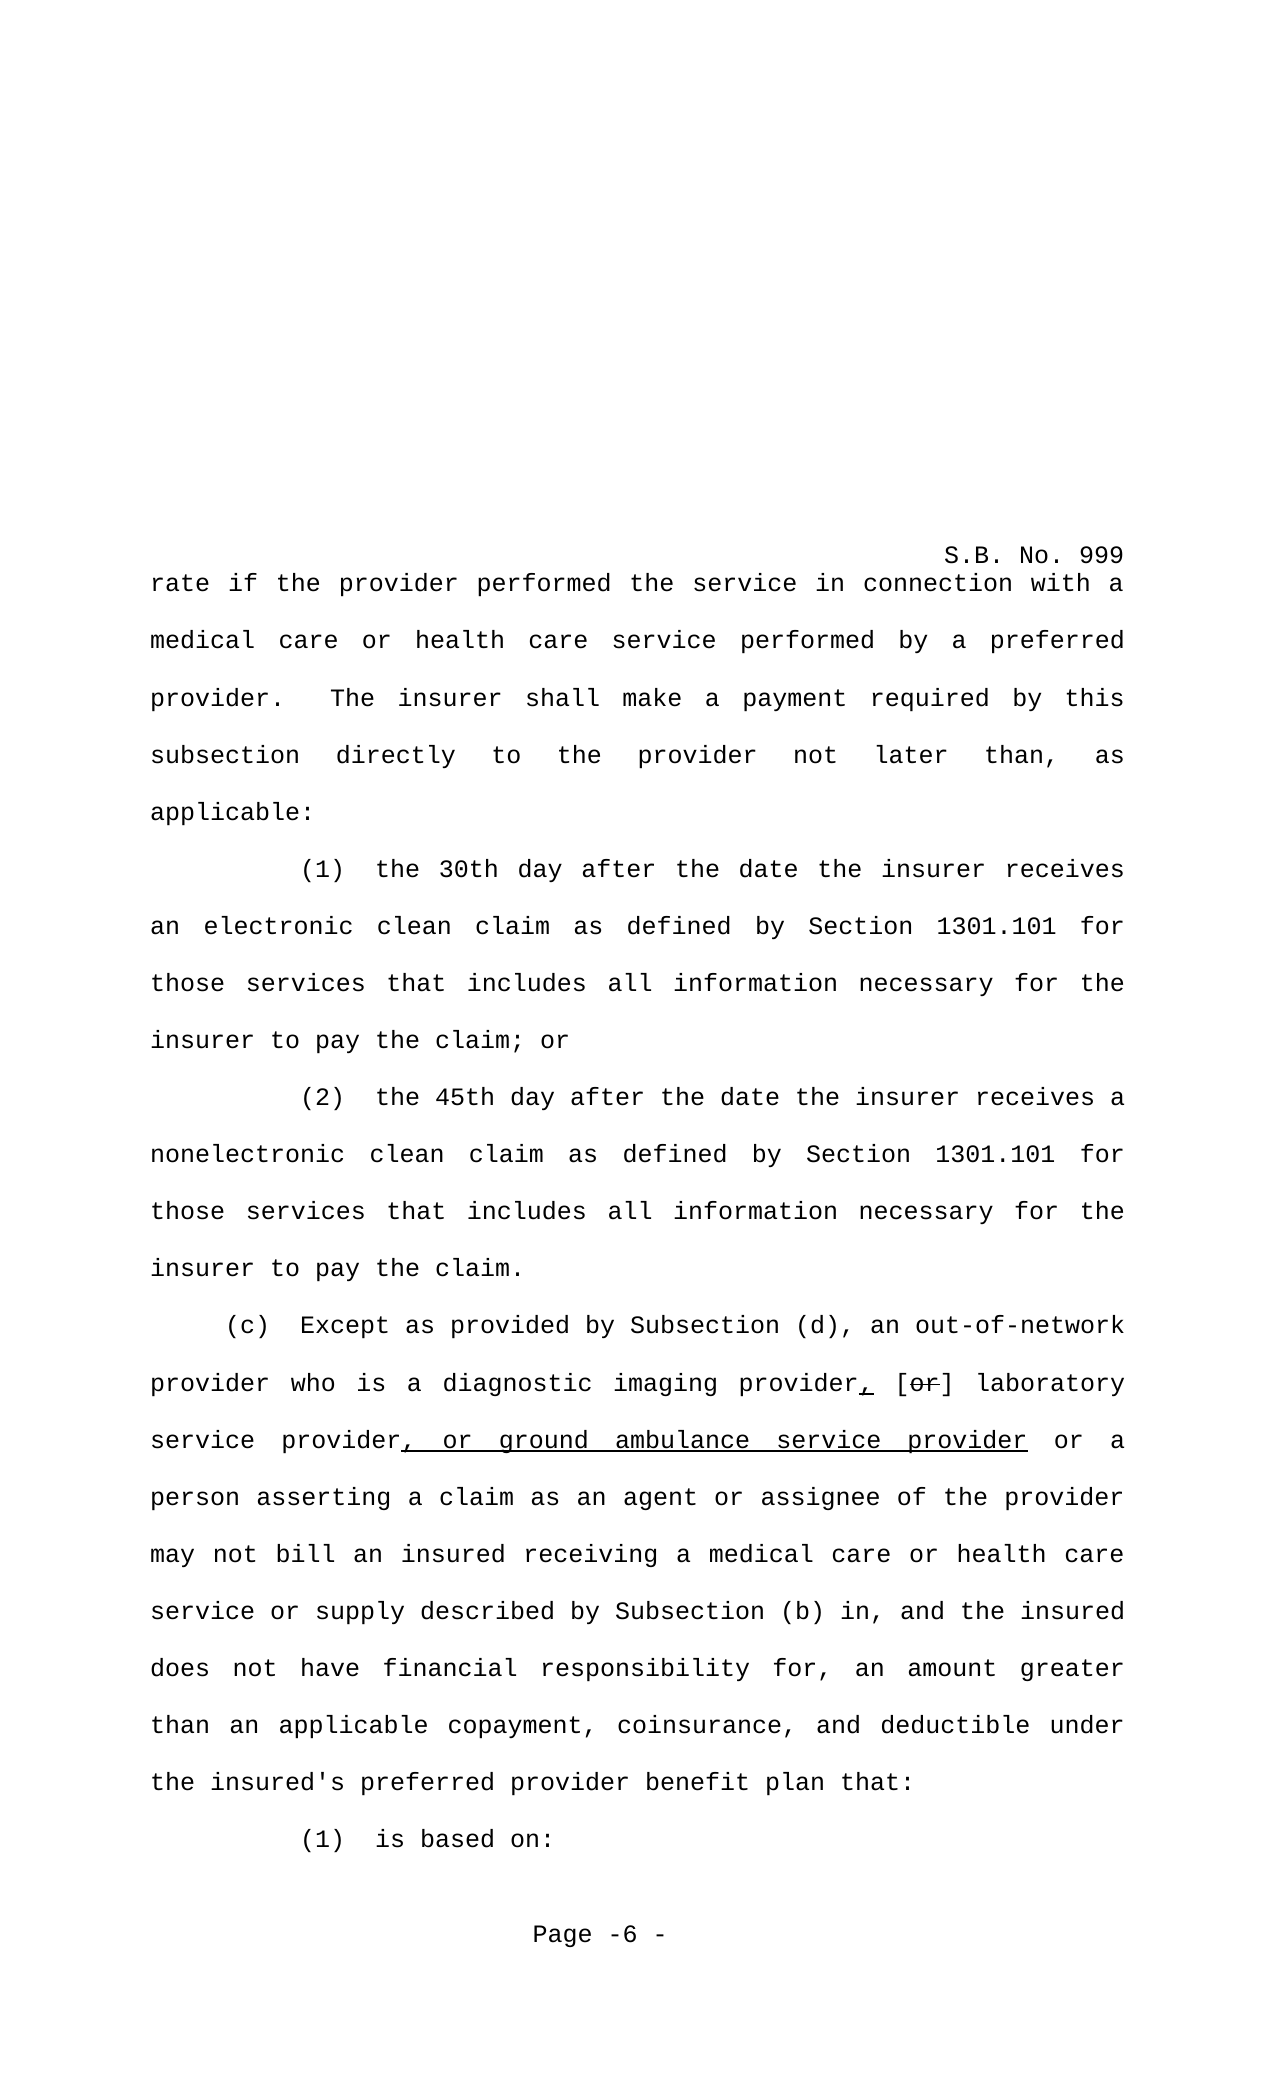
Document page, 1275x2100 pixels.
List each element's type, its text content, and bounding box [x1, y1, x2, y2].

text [150, 571, 1125, 828]
text (1) is based on: [150, 1827, 1125, 1855]
text (1) the 30th day after the date the insurer receives an electronic clean claim as defined by Section 1301.101 for those services that includes all information necessary for the insurer to pay the claim; or [150, 856, 1125, 1056]
text (c) Except as provided by Subsection (d), an out-of-network provider who is a diagnostic imaging provider, [or] laboratory service provider, or ground ambulance service provider or a person asserting a claim as an agent or assignee of the provider may not bill an insured receiving a medical care or health care service or supply described by Subsection (b) in, and the insured does not have financial responsibility for, an amount greater than an applicable copayment, coinsurance, and deductible under the insured's preferred provider benefit plan that: [150, 1313, 1125, 1798]
text (2) the 45th day after the date the insurer receives a nonelectronic clean claim as defined by Section 1301.101 for those services that includes all information necessary for the insurer to pay the claim. [150, 1084, 1125, 1284]
